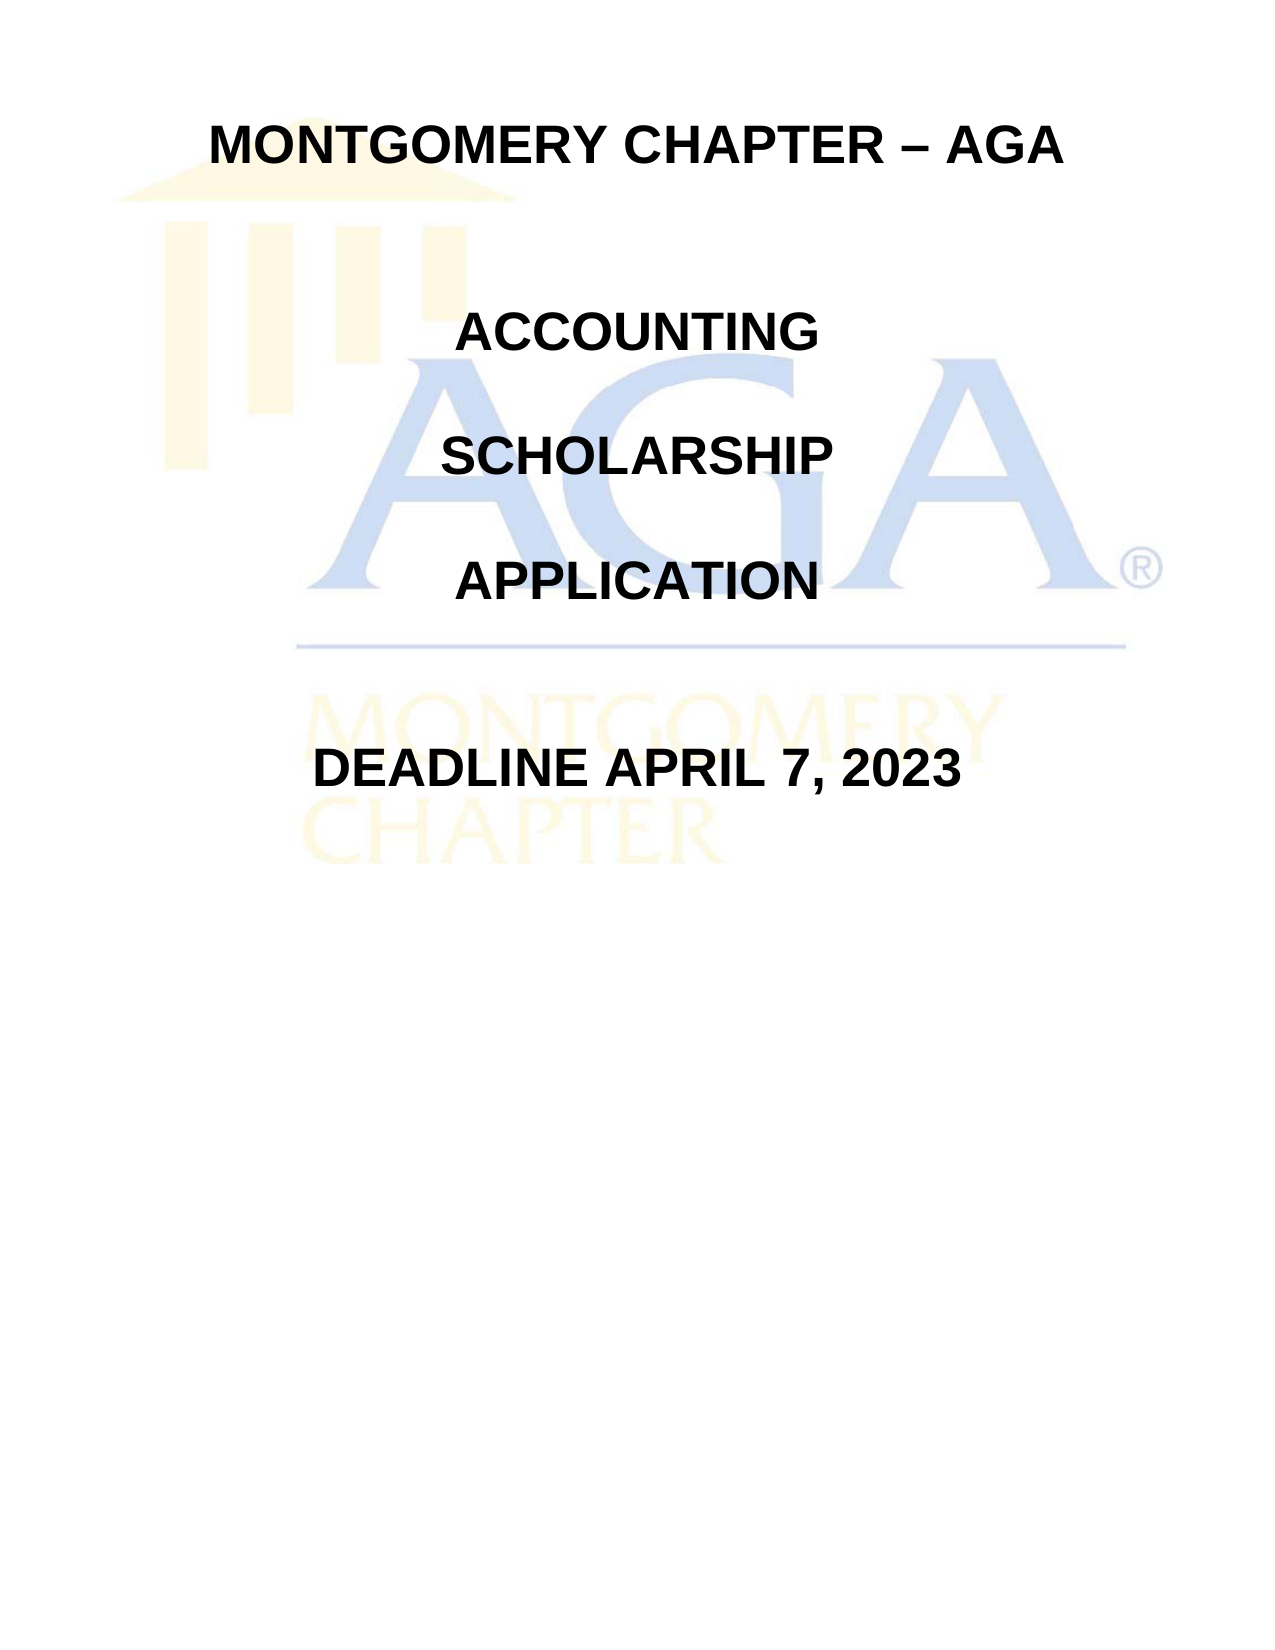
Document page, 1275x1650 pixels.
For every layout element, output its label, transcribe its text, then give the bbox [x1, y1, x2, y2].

text SCHOLARSHIP [112, 424, 1162, 486]
text ACCOUNTING [112, 299, 1162, 362]
text DEADLINE APRIL 7, 2023 [112, 735, 1162, 798]
text CHAPTER – AGA [112, 112, 1162, 175]
text APPLICATION [112, 548, 1162, 611]
